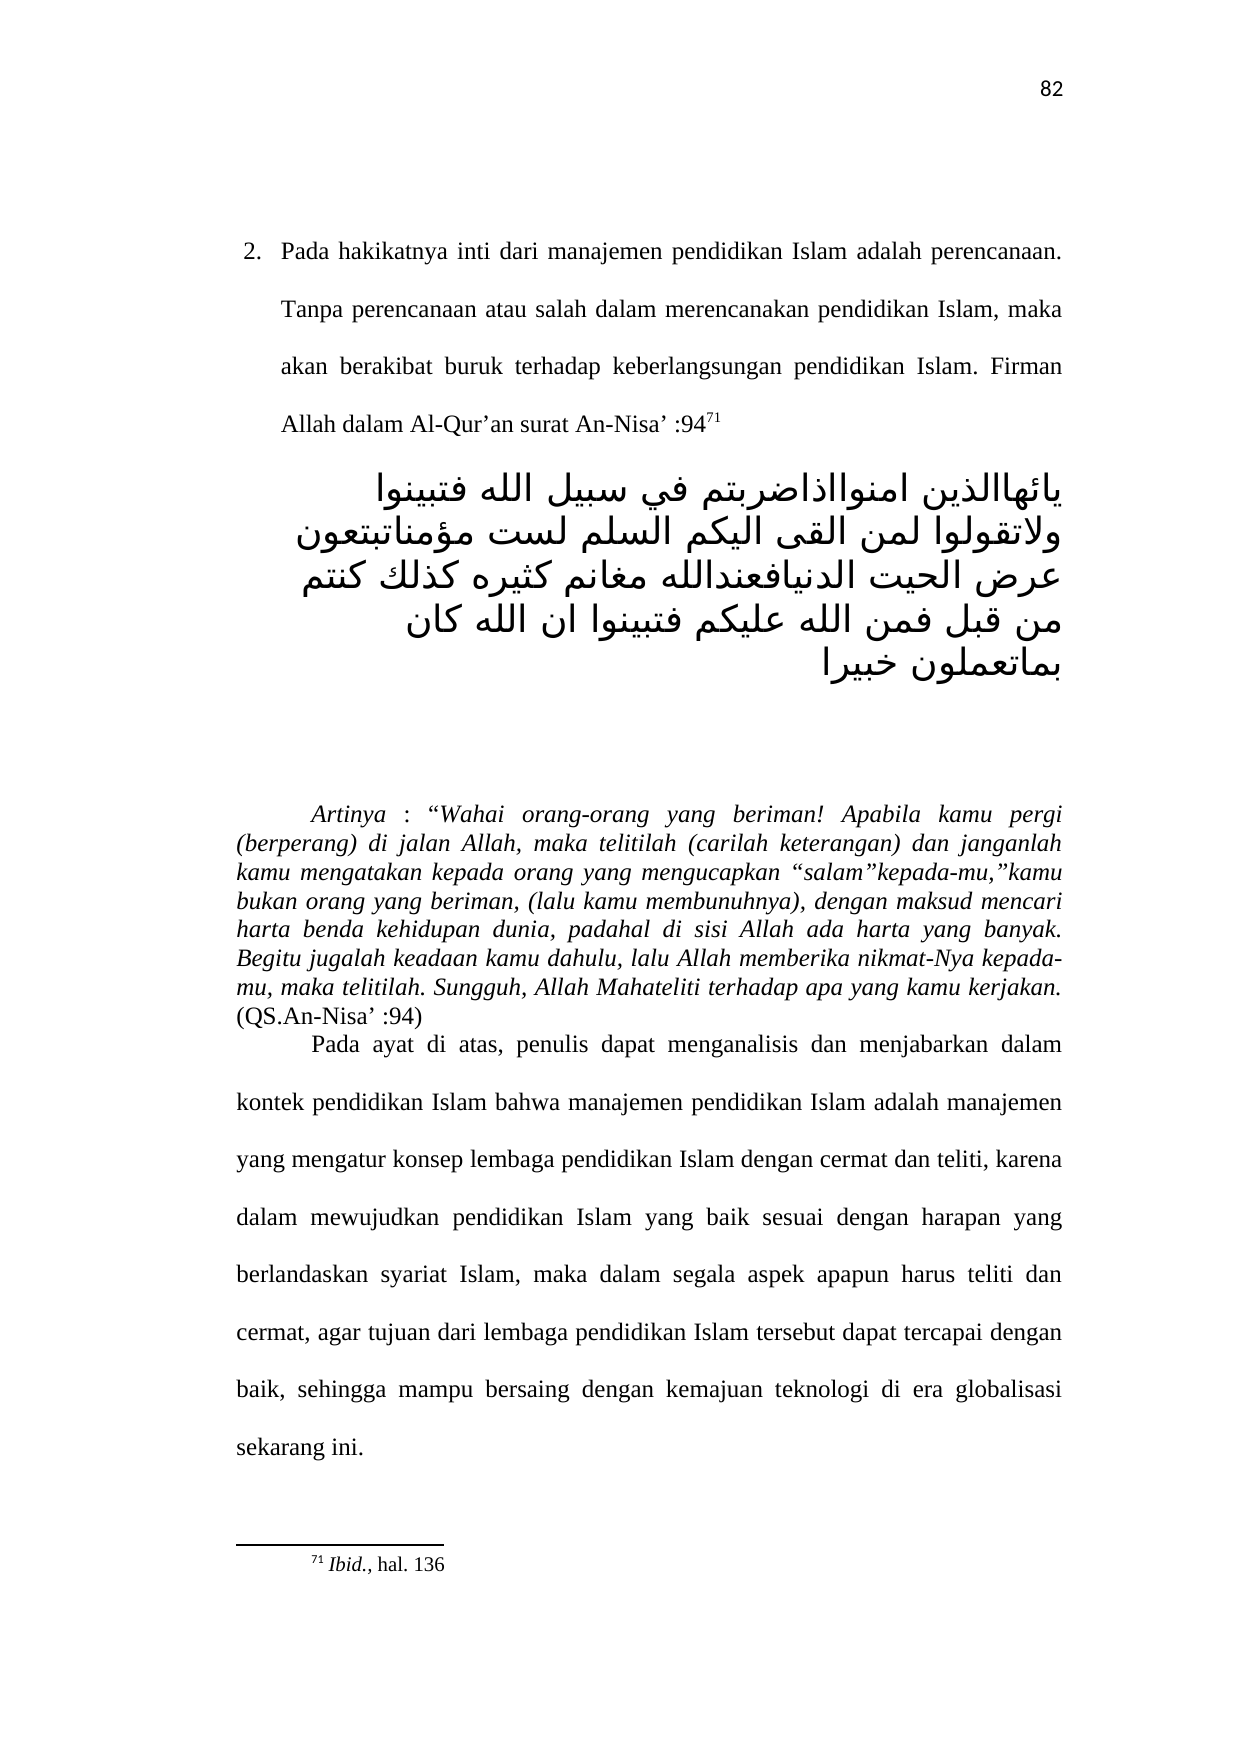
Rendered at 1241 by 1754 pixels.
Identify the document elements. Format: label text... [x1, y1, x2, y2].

list Pada hakikatnya inti dari manajemen pendidikan Islam adalah perencanaan. Tanpa perencanaan atau salah dalam merencanakan pendidikan Islam, maka akan berakibat buruk terhadap keberlangsungan pendidikan Islam. Firman Allah dalam Al-Qur’an surat An-Nisa’ :94 [243, 236, 1063, 437]
text Pada ayat di atas, penulis dapat menganalisis dan menjabarkan dalam kontek pendidikan Islam bahwa manajemen pendidikan Islam adalah manajemen yang mengatur konsep lembaga pendidikan Islam dengan cermat dan teliti, karena dalam mewujudkan pendidikan Islam yang baik sesuai dengan harapan yang berlandaskan syariat Islam, maka dalam segala aspek apapun harus teliti dan cermat, agar tujuan dari lembaga pendidikan Islam tersebut dapat tercapai dengan baik, sehingga mampu bersaing dengan kemajuan teknologi di era globalisasi sekarang ini. [236, 1029, 1063, 1461]
text Artinya : “Wahai orang-orang yang beriman! Apabila kamu pergi (berperang) di jalan Allah, maka telitilah (carilah keterangan) dan janganlah kamu mengatakan kepada orang yang mengucapkan “salam”kepada-mu,”kamu bukan orang yang beriman, (lalu kamu membunuhnya), dengan maksud mencari harta benda kehidupan dunia, padahal di sisi Allah ada harta yang banyak. Begitu jugalah keadaan kamu dahulu, lalu Allah memberika nikmat-Nya kepada-mu, maka telitilah. Sungguh, Allah Mahateliti terhadap apa yang kamu kerjakan. (QS.An-Nisa’ :94) [236, 799, 1063, 1029]
list يائهاالذين امنوااذاضربتم في سبيل الله فتبينوا ولاتقولوا لمن القى اليكم السلم لست مؤمناتبتعون عرض الحيت الدنيافعندالله مغانم كثيره كذلك كنتم من قبل فمن الله عليكم فتبينوا ان الله كان بماتعملون خبيرا [281, 466, 1063, 684]
